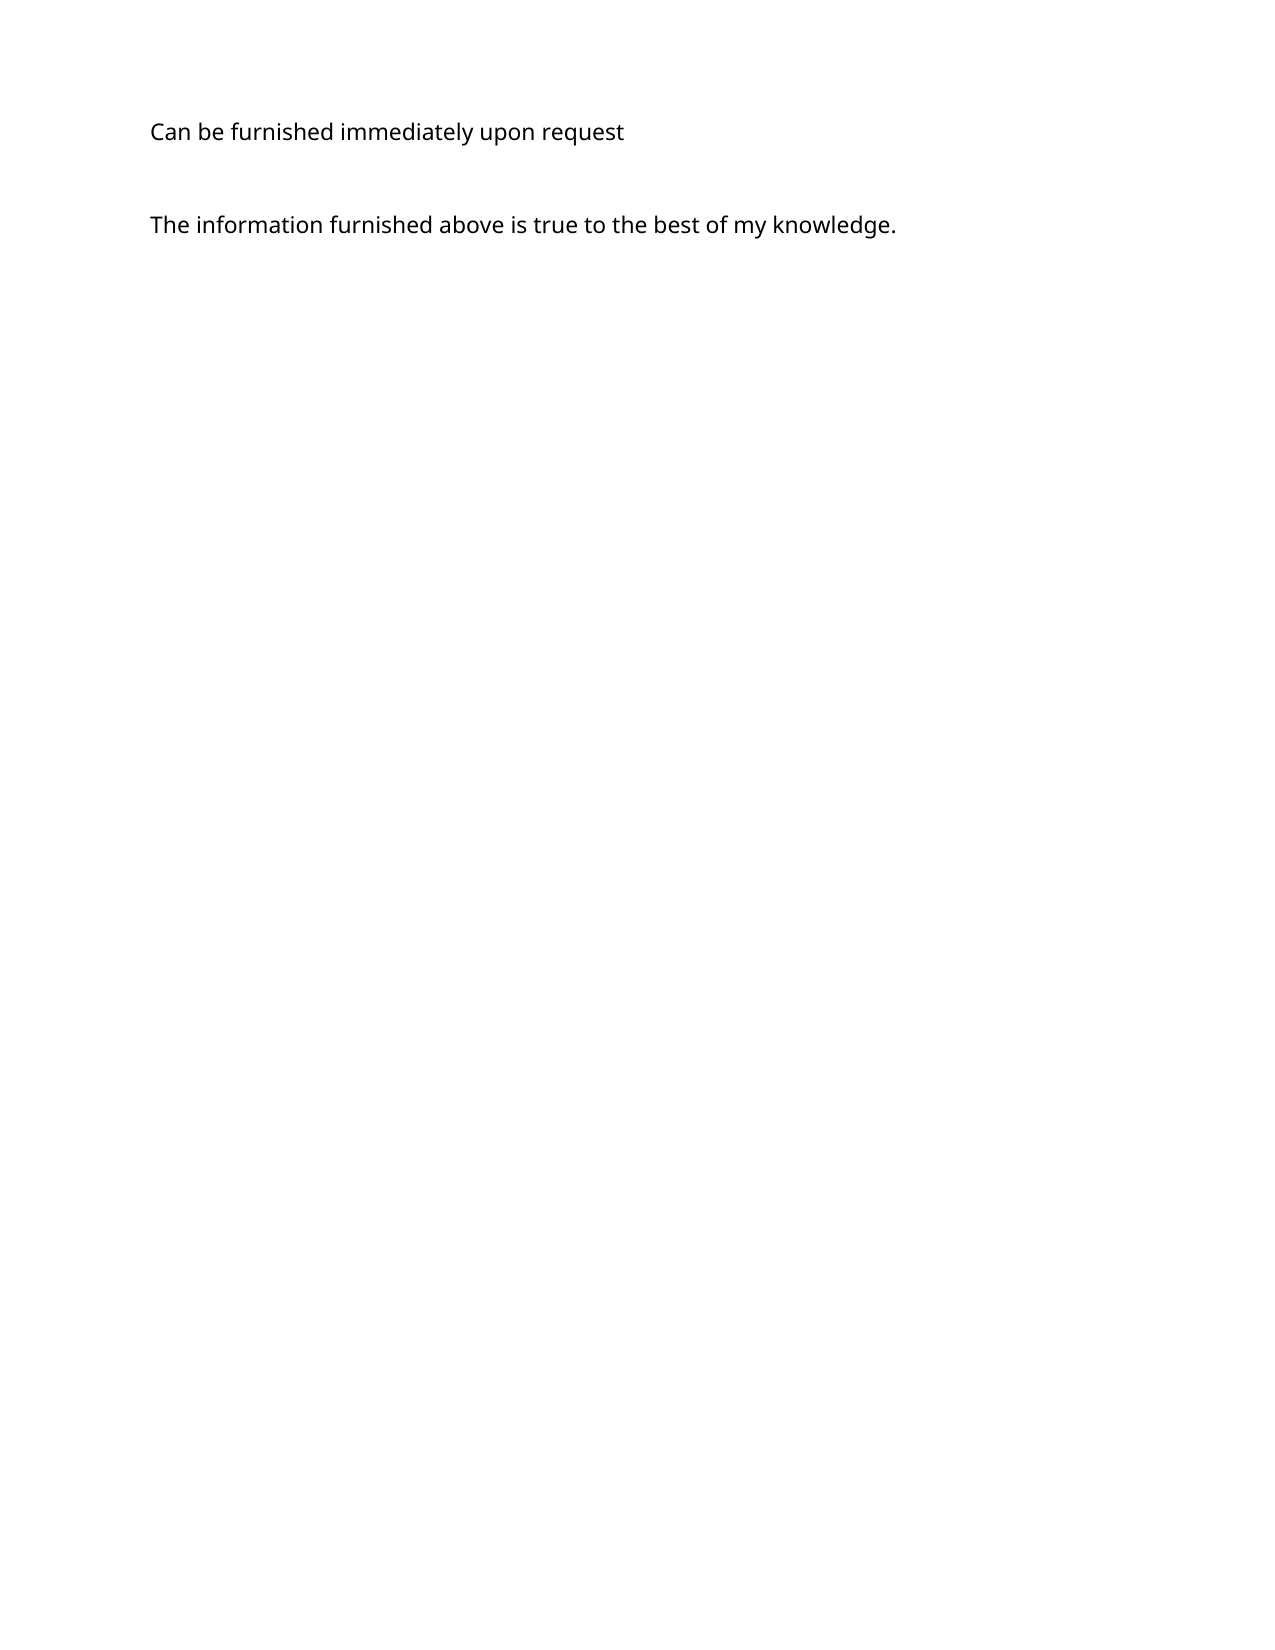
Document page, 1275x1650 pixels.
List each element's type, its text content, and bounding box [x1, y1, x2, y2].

text Can be furnished immediately upon request [150, 116, 1125, 147]
text The information furnished above is true to the best of my knowledge. [150, 209, 1125, 241]
